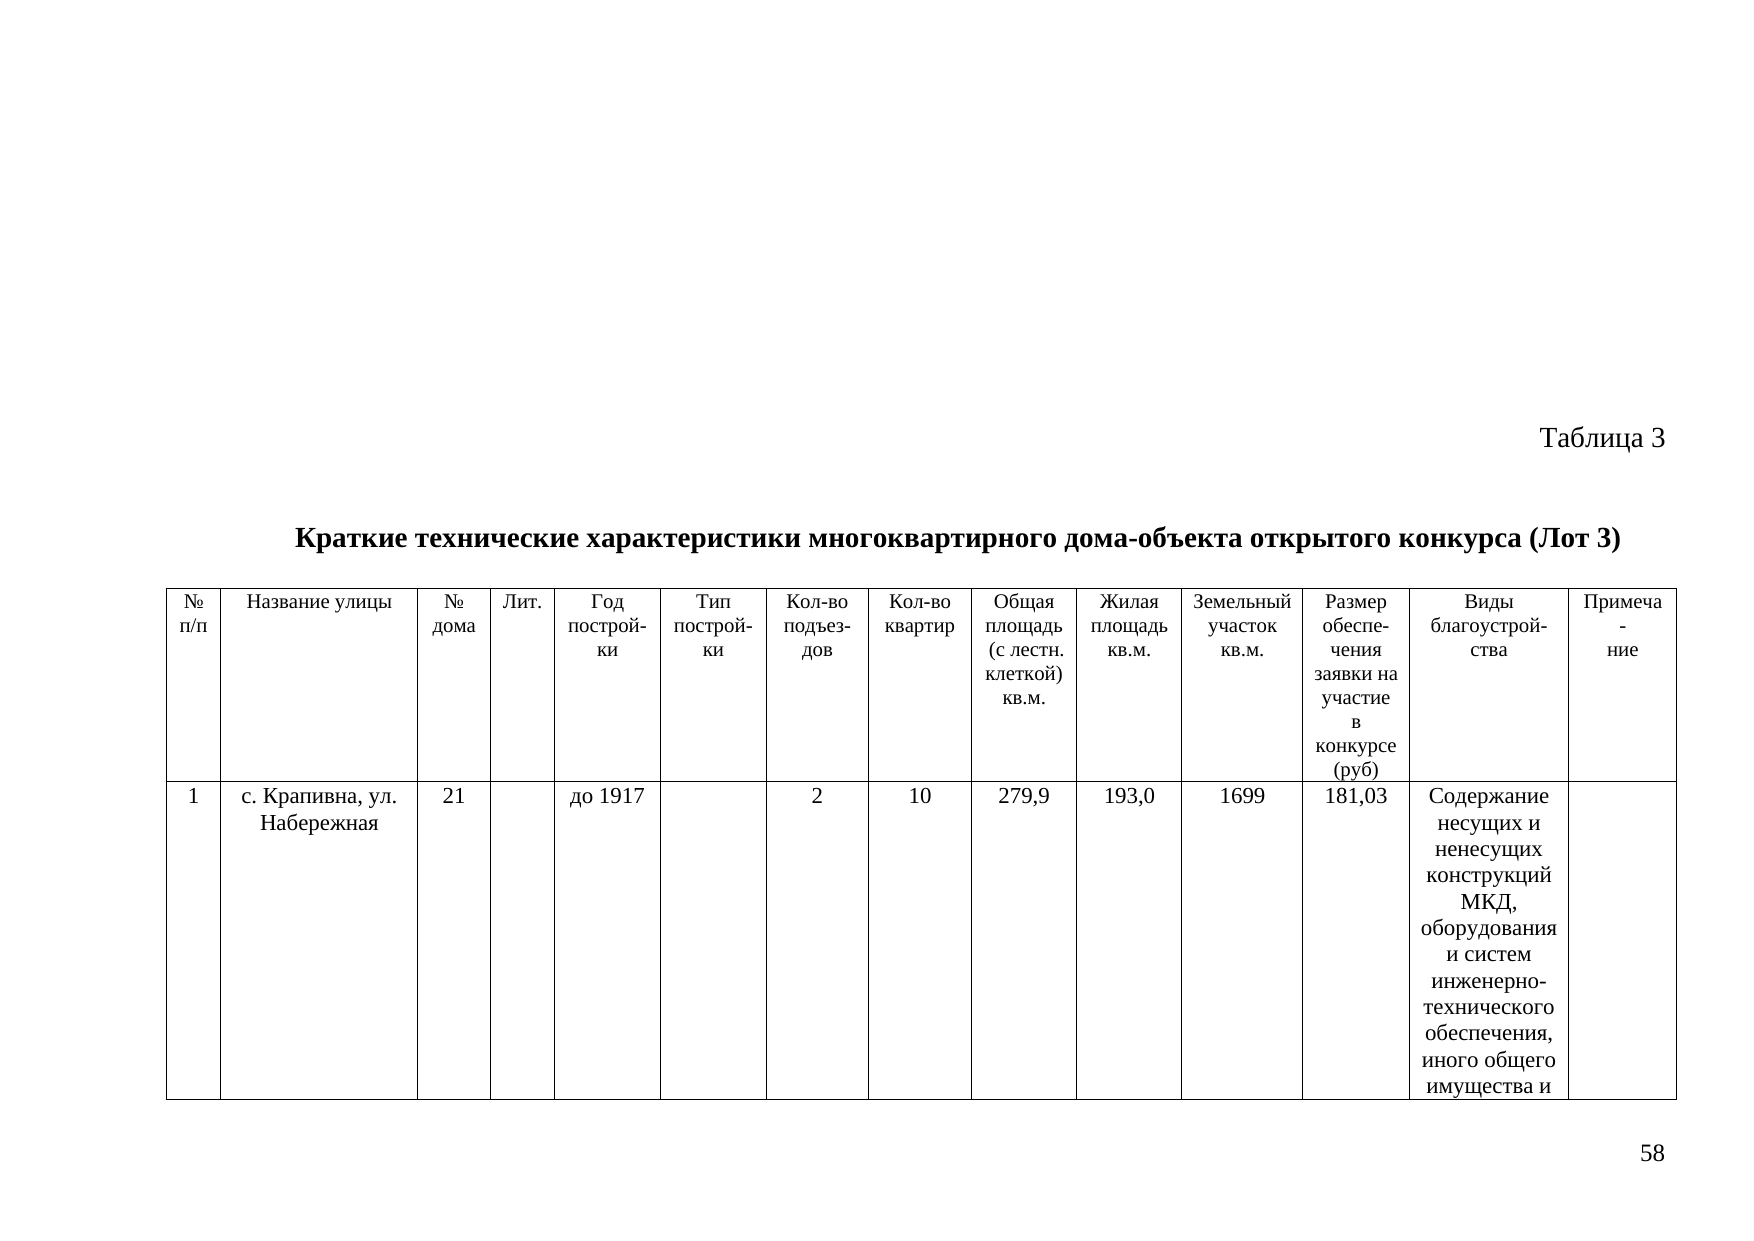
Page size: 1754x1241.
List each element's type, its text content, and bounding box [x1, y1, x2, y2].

table_cell 181,03 [1303, 782, 1409, 1098]
table_header Примеча- ние [1569, 589, 1676, 781]
text Таблица 3 [177, 420, 1665, 453]
table_cell 10 [869, 782, 971, 1098]
table_header Общая площадь (с лестн. клеткой) кв.м. [972, 589, 1076, 781]
table_header Кол-во подъез- дов [767, 589, 868, 781]
table_header Год построй- ки [555, 589, 660, 781]
table_cell [1569, 782, 1676, 1098]
table_header Кол-во квартир [869, 589, 971, 781]
table_cell 193,0 [1077, 782, 1181, 1098]
table_cell 21 [418, 782, 490, 1098]
table_cell 1699 [1182, 782, 1302, 1098]
table_header Название улицы [221, 589, 417, 781]
table_header № дома [418, 589, 490, 781]
table_cell 1 [167, 782, 220, 1098]
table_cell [221, 782, 417, 1098]
table_header Виды благоустрой- ства [1410, 589, 1568, 781]
table_cell до 1917 [555, 782, 660, 1098]
text Краткие технические характеристики многоквартирного дома-объекта открытого конкурса (Лот 3) [177, 521, 1665, 554]
table_cell 279,9 [972, 782, 1076, 1098]
table_header Тип построй- ки [661, 589, 766, 781]
table_header Лит. [491, 589, 554, 781]
table_cell [661, 782, 766, 1098]
table_cell 2 [767, 782, 868, 1098]
table_cell [491, 782, 554, 1098]
table_header Размер обеспе-чения заявки на участие в конкурсе (руб) [1303, 589, 1409, 781]
table_header Жилая площадь кв.м. [1077, 589, 1181, 781]
table_header Земельный участок кв.м. [1182, 589, 1302, 781]
table_header № п/п [167, 589, 220, 781]
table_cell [1410, 782, 1568, 1098]
